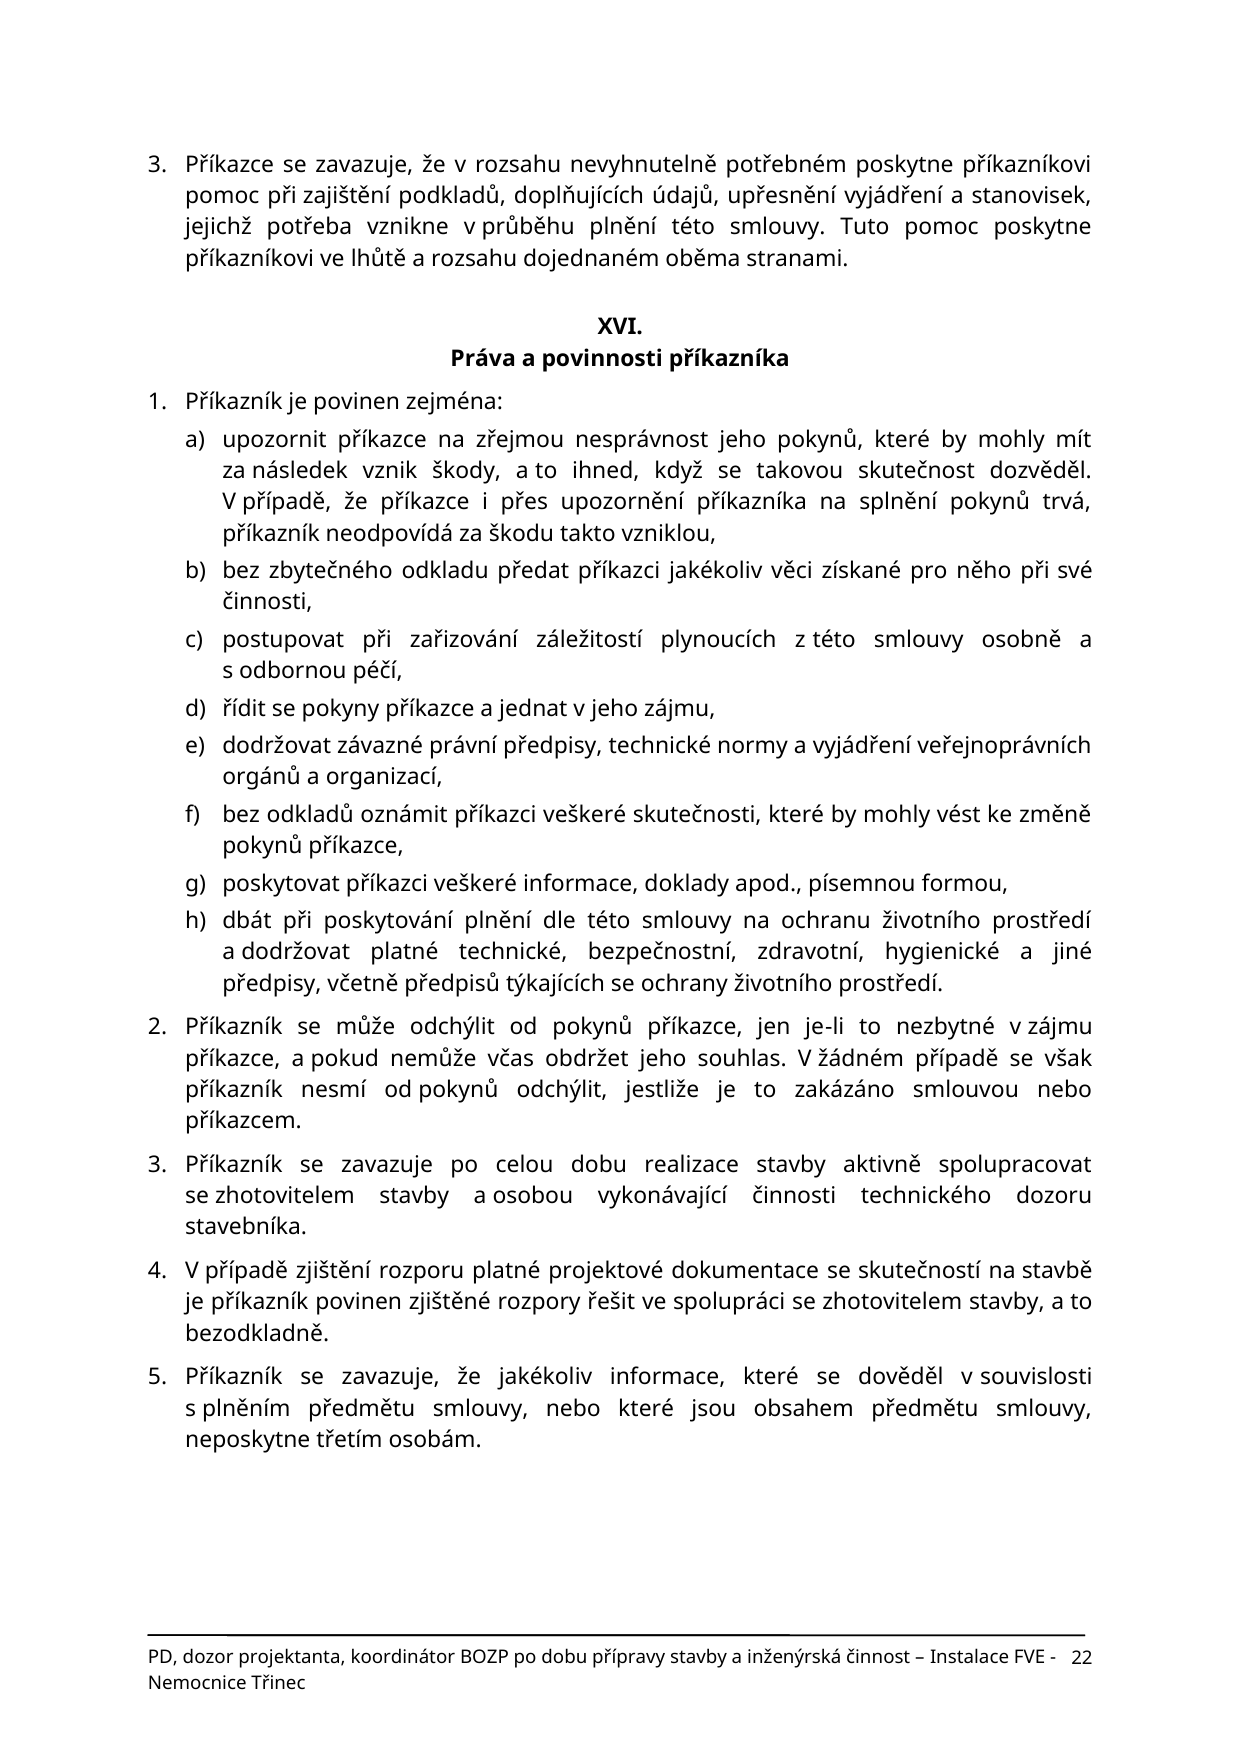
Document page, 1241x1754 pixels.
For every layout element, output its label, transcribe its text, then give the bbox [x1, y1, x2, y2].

list řídit se pokyny příkazce a jednat v jeho zájmu, [185, 691, 1092, 723]
text XVI. Práva a povinnosti příkazníka [148, 310, 1092, 373]
list postupovat při zařizování záležitostí plynoucích z této smlouvy osobně a s odbornou péčí, [185, 623, 1092, 685]
list Příkazce se zavazuje, že v rozsahu nevyhnutelně potřebném poskytne příkazníkovi pomoc při zajištění podkladů, doplňujících údajů, upřesnění vyjádření a stanovisek, jejichž potřeba vznikne v průběhu plnění této smlouvy. Tuto pomoc poskytne příkazníkovi ve lhůtě a rozsahu dojednaném oběma stranami. [148, 148, 1092, 273]
list poskytovat příkazci veškeré informace, doklady apod., písemnou formou, [185, 866, 1092, 898]
list Příkazník se zavazuje, že jakékoliv informace, které se dověděl v souvislosti s plněním předmětu smlouvy, nebo které jsou obsahem předmětu smlouvy, neposkytne třetím osobám. [148, 1360, 1092, 1454]
list dodržovat závazné právní předpisy, technické normy a vyjádření veřejnoprávních orgánů a organizací, [185, 729, 1092, 791]
list dbát při poskytování plnění dle této smlouvy na ochranu životního prostředí a dodržovat platné technické, bezpečnostní, zdravotní, hygienické a jiné předpisy, včetně předpisů týkajících se ochrany životního prostředí. [185, 904, 1092, 998]
list Příkazník se zavazuje po celou dobu realizace stavby aktivně spolupracovat se zhotovitelem stavby a osobou vykonávající činnosti technického dozoru stavebníka. [148, 1148, 1092, 1241]
list upozornit příkazce na zřejmou nesprávnost jeho pokynů, které by mohly mít za následek vznik škody, a to ihned, když se takovou skutečnost dozvěděl. V případě, že příkazce i přes upozornění příkazníka na splnění pokynů trvá, příkazník neodpovídá za škodu takto vzniklou, [185, 423, 1092, 548]
list V případě zjištění rozporu platné projektové dokumentace se skutečností na stavbě je příkazník povinen zjištěné rozpory řešit ve spolupráci se zhotovitelem stavby, a to bezodkladně. [148, 1254, 1092, 1348]
list Příkazník je povinen zejména: [148, 385, 1092, 416]
list bez odkladů oznámit příkazci veškeré skutečnosti, které by mohly vést ke změně pokynů příkazce, [185, 798, 1092, 860]
list Příkazník se může odchýlit od pokynů příkazce, jen je-li to nezbytné v zájmu příkazce, a pokud nemůže včas obdržet jeho souhlas. V žádném případě se však příkazník nesmí od pokynů odchýlit, jestliže je to zakázáno smlouvou nebo příkazcem. [148, 1010, 1092, 1135]
list bez zbytečného odkladu předat příkazci jakékoliv věci získané pro něho při své činnosti, [185, 554, 1092, 616]
